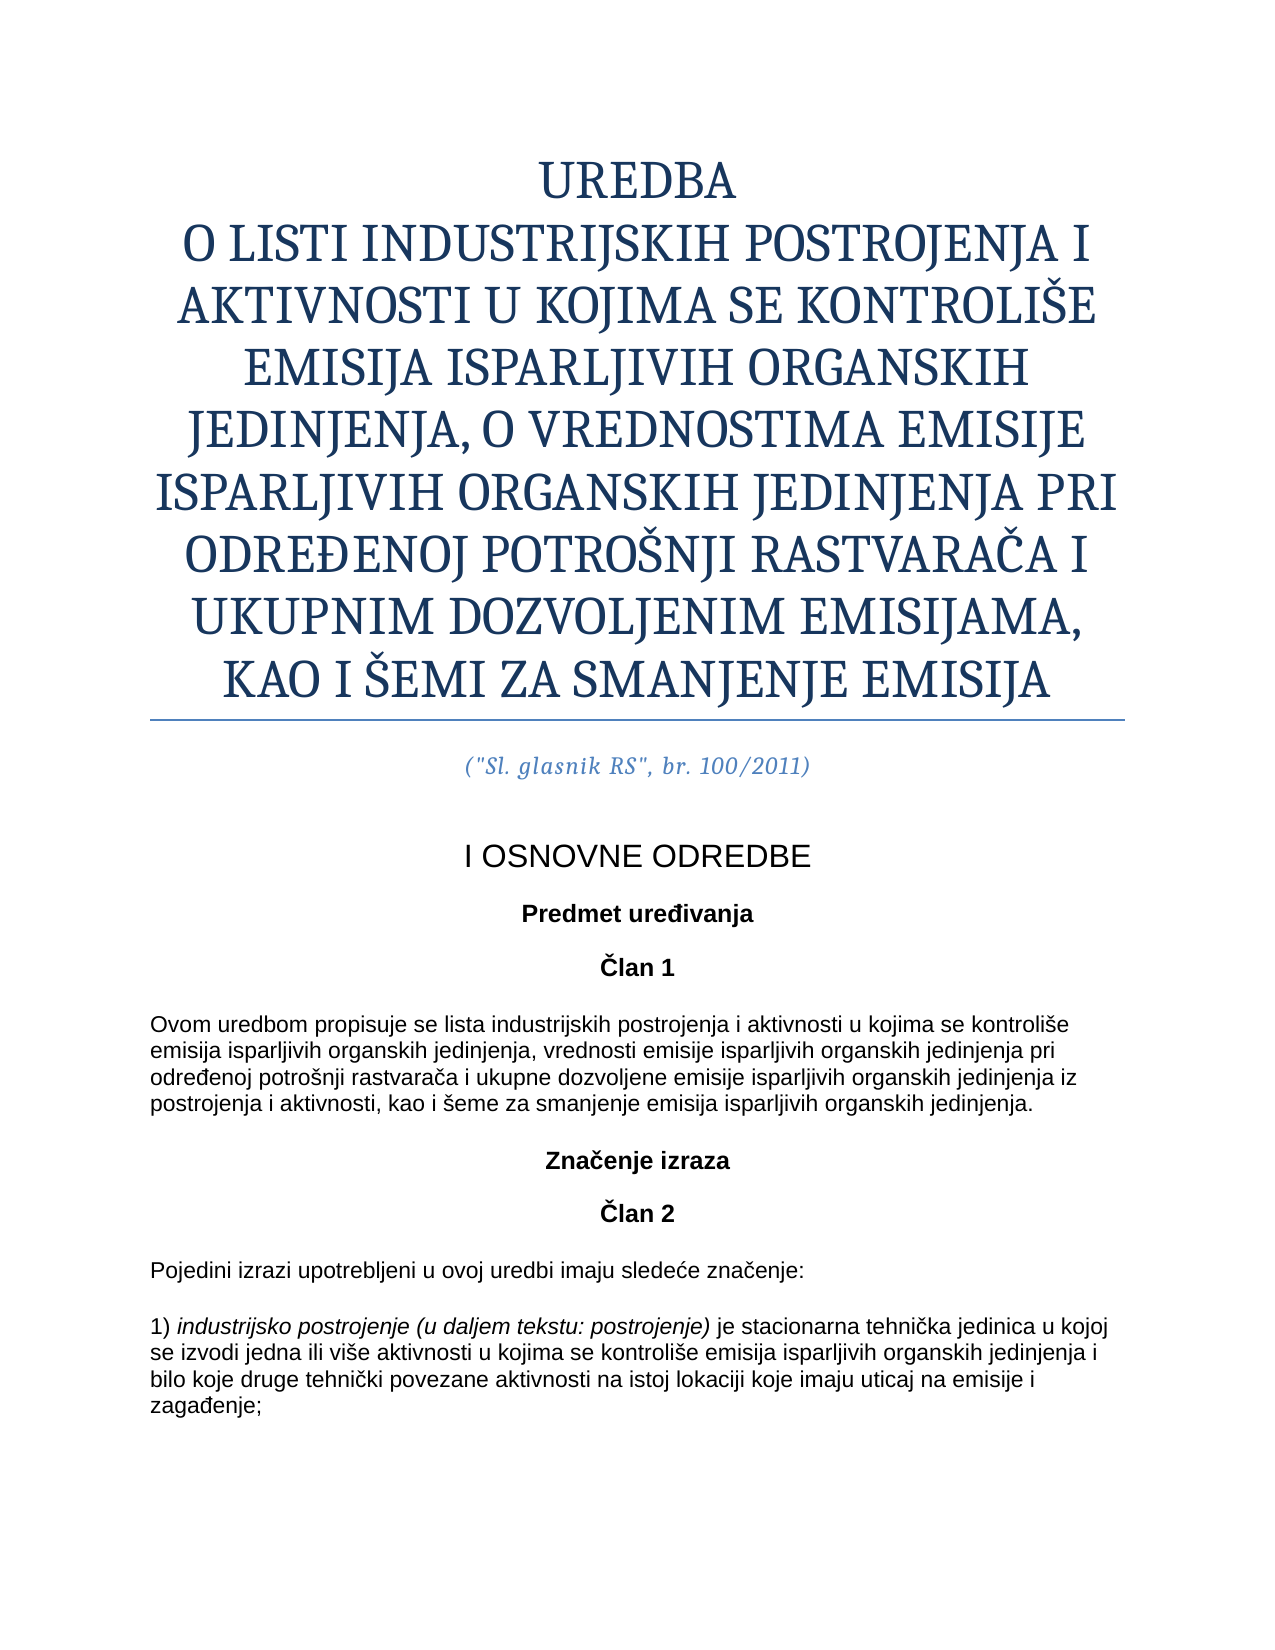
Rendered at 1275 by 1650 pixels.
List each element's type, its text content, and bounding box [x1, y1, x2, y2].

text I OSNOVNE ODREDBE [150, 837, 1125, 874]
text Član 1 [150, 953, 1125, 982]
text Pojedini izrazi upotrebljeni u ovoj uredbi imaju sledeće značenje: [150, 1257, 1125, 1284]
text Predmet uređivanja [150, 899, 1125, 928]
text Značenje izraza [150, 1146, 1125, 1174]
subtitle ("Sl. glasnik RS", br. 100/2011) [150, 752, 1125, 781]
text 1) industrijsko postrojenje (u daljem tekstu: postrojenje) je stacionarna tehnička jedinica u kojoj se izvodi jedna ili više aktivnosti u kojima se kontroliše emisija isparljivih organskih jedinjenja i bilo koje druge tehnički povezane aktivnosti na istoj lokaciji koje imaju uticaj na emisije i zagađenje; [150, 1313, 1125, 1418]
text Član 2 [150, 1199, 1125, 1228]
text Ovom uredbom propisuje se lista industrijskih postrojenja i aktivnosti u kojima se kontroliše emisija isparljivih organskih jedinjenja, vrednosti emisije isparljivih organskih jedinjenja pri određenoj potrošnji rastvarača i ukupne dozvoljene emisije isparljivih organskih jedinjenja iz postrojenja i aktivnosti, kao i šeme za smanjenje emisija isparljivih organskih jedinjenja. [150, 1011, 1125, 1117]
title UREDBA [150, 150, 1125, 212]
title O LISTI INDUSTRIJSKIH POSTROJENJA I AKTIVNOSTI U KOJIMA SE KONTROLIŠE EMISIJA ISPARLJIVIH ORGANSKIH JEDINJENJA, O VREDNOSTIMA EMISIJE ISPARLJIVIH ORGANSKIH JEDINJENJA PRI ODREĐENOJ POTROŠNJI RASTVARAČA I UKUPNIM DOZVOLJENIM EMISIJAMA, KAO I ŠEMI ZA SMANJENJE EMISIJA [150, 212, 1125, 719]
